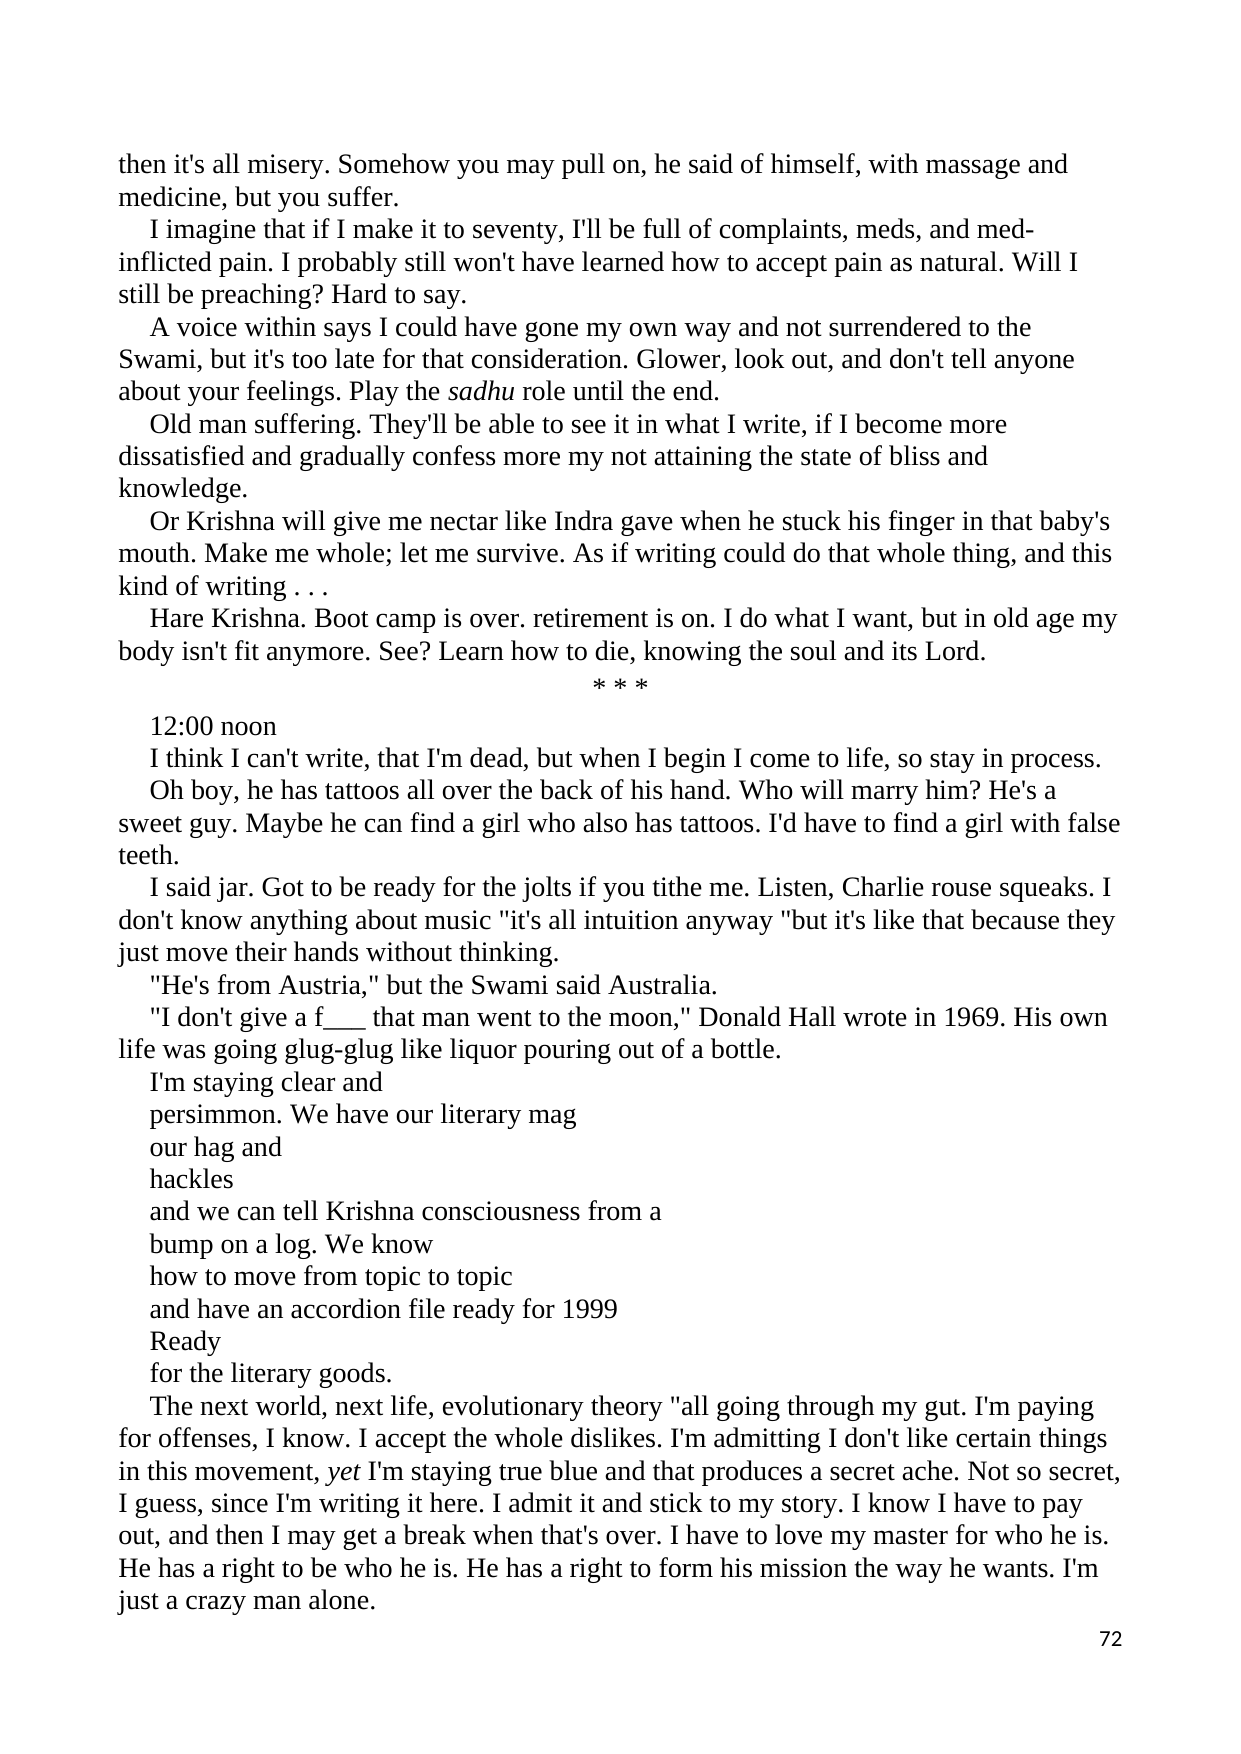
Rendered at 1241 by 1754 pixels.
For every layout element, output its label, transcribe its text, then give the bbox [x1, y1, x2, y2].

text persimmon. We have our literary mag [118, 1097, 1122, 1130]
text and we can tell Krishna consciousness from a [118, 1194, 1122, 1227]
text Oh boy, he has tattoos all over the back of his hand. Who will marry him? He's a sweet guy. Maybe he can find a girl who also has tattoos. I'd have to find a girl with false teeth. [118, 773, 1122, 871]
text Or Krishna will give me nectar like Indra gave when he stuck his finger in that baby's mouth. Make me whole; let me survive. As if writing could do that whole thing, and this kind of writing . . . [118, 504, 1122, 601]
text hackles [118, 1162, 1122, 1194]
text Hare Krishna. Boot camp is over. retirement is on. I do what I want, but in old age my body isn't fit anymore. See? Learn how to die, knowing the soul and its Lord. [118, 601, 1122, 666]
text I said jar. Got to be ready for the jolts if you tithe me. Listen, Charlie rouse squeaks. I don't know anything about music "it's all intuition anyway "but it's like that because they just move their hands without thinking. [118, 871, 1122, 968]
text The next world, next life, evolutionary theory "all going through my gut. I'm paying for offenses, I know. I accept the whole dislikes. I'm admitting I don't like certain things in this movement, yet I'm staying true blue and that produces a secret ache. Not so secret, I guess, since I'm writing it here. I admit it and stick to my story. I know I have to pay out, and then I may get a break when that's over. I have to love my master for who he is. He has a right to be who he is. He has a right to form his mission the way he wants. I'm just a crazy man alone. [118, 1389, 1122, 1616]
text "I don't give a f___ that man went to the moon," Donald Hall wrote in 1969. His own life was going glug-glug like liquor pouring out of a bottle. [118, 1000, 1122, 1065]
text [118, 148, 1122, 212]
text Ready [118, 1324, 1122, 1356]
text "He's from Austria," but the Swami said Australia. [118, 968, 1122, 1000]
text I imagine that if I make it to seventy, I'll be full of complaints, meds, and med-inflicted pain. I probably still won't have learned how to accept pain as natural. Will I still be preaching? Hard to say. [118, 212, 1122, 309]
text Old man suffering. They'll be able to see it in what I write, if I become more dissatisfied and gradually confess more my not attaining the state of bliss and knowledge. [118, 407, 1122, 504]
text I think I can't write, that I'm dead, but when I begin I come to life, so stay in process. [118, 741, 1122, 773]
text I'm staying clear and [118, 1065, 1122, 1097]
text and have an accordion file ready for 1999 [118, 1292, 1122, 1324]
text for the literary goods. [118, 1356, 1122, 1389]
text 12:00 noon [118, 708, 1122, 741]
text how to move from topic to topic [118, 1259, 1122, 1292]
text A voice within says I could have gone my own way and not surrendered to the Swami, but it's too late for that consideration. Glower, look out, and don't tell anyone about your feelings. Play the sadhu role until the end. [118, 309, 1122, 407]
text our hag and [118, 1130, 1122, 1162]
text * * * [118, 671, 1122, 703]
text bump on a log. We know [118, 1227, 1122, 1259]
